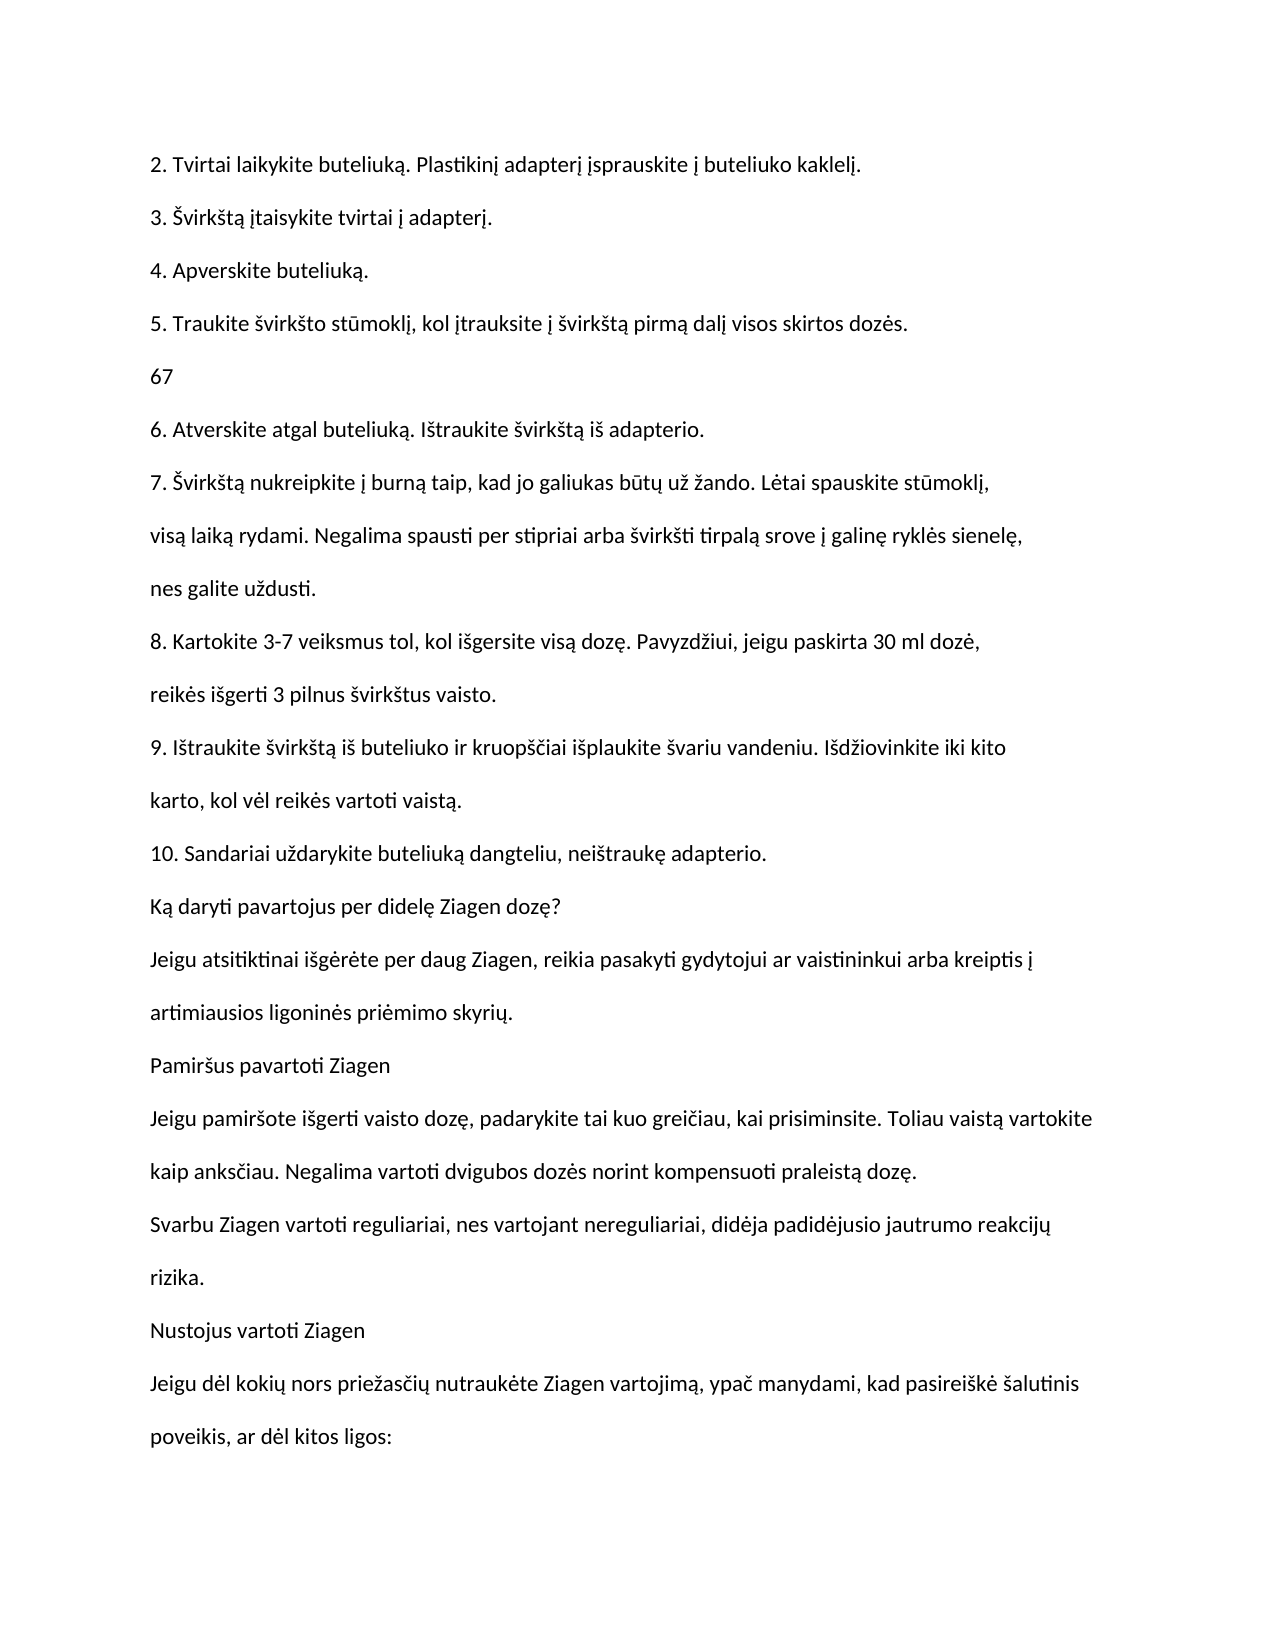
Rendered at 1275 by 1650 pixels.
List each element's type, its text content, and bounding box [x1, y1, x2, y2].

text 8. Kartokite 3-7 veiksmus tol, kol išgersite visą dozę. Pavyzdžiui, jeigu paskirta 30 ml dozė, [150, 627, 1125, 655]
text Nustojus vartoti Ziagen [150, 1316, 1125, 1344]
text 2. Tvirtai laikykite buteliuką. Plastikinį adapterį įsprauskite į buteliuko kaklelį. [150, 150, 1125, 178]
text Svarbu Ziagen vartoti reguliariai, nes vartojant nereguliariai, didėja padidėjusio jautrumo reakcijų [150, 1210, 1125, 1238]
text 5. Traukite švirkšto stūmoklį, kol įtrauksite į švirkštą pirmą dalį visos skirtos dozės. [150, 309, 1125, 337]
text reikės išgerti 3 pilnus švirkštus vaisto. [150, 680, 1125, 708]
text Ką daryti pavartojus per didelę Ziagen dozę? [150, 892, 1125, 920]
text 6. Atverskite atgal buteliuką. Ištraukite švirkštą iš adapterio. [150, 415, 1125, 443]
text Jeigu atsitiktinai išgėrėte per daug Ziagen, reikia pasakyti gydytojui ar vaistininkui arba kreiptis į [150, 945, 1125, 973]
text 67 [150, 362, 1125, 390]
text poveikis, ar dėl kitos ligos: [150, 1422, 1125, 1451]
text 10. Sandariai uždarykite buteliuką dangteliu, neištraukę adapterio. [150, 839, 1125, 867]
text 4. Apverskite buteliuką. [150, 256, 1125, 284]
text artimiausios ligoninės priėmimo skyrių. [150, 998, 1125, 1026]
text 3. Švirkštą įtaisykite tvirtai į adapterį. [150, 203, 1125, 231]
text Jeigu pamiršote išgerti vaisto dozę, padarykite tai kuo greičiau, kai prisiminsite. Toliau vaistą vartokite [150, 1104, 1125, 1132]
text karto, kol vėl reikės vartoti vaistą. [150, 786, 1125, 814]
text Pamiršus pavartoti Ziagen [150, 1051, 1125, 1079]
text visą laiką rydami. Negalima spausti per stipriai arba švirkšti tirpalą srove į galinę ryklės sienelę, [150, 521, 1125, 549]
text 7. Švirkštą nukreipkite į burną taip, kad jo galiukas būtų už žando. Lėtai spauskite stūmoklį, [150, 468, 1125, 496]
text rizika. [150, 1263, 1125, 1291]
text Jeigu dėl kokių nors priežasčių nutraukėte Ziagen vartojimą, ypač manydami, kad pasireiškė šalutinis [150, 1369, 1125, 1397]
text 9. Ištraukite švirkštą iš buteliuko ir kruopščiai išplaukite švariu vandeniu. Išdžiovinkite iki kito [150, 733, 1125, 761]
text nes galite uždusti. [150, 574, 1125, 602]
text kaip anksčiau. Negalima vartoti dvigubos dozės norint kompensuoti praleistą dozę. [150, 1157, 1125, 1185]
